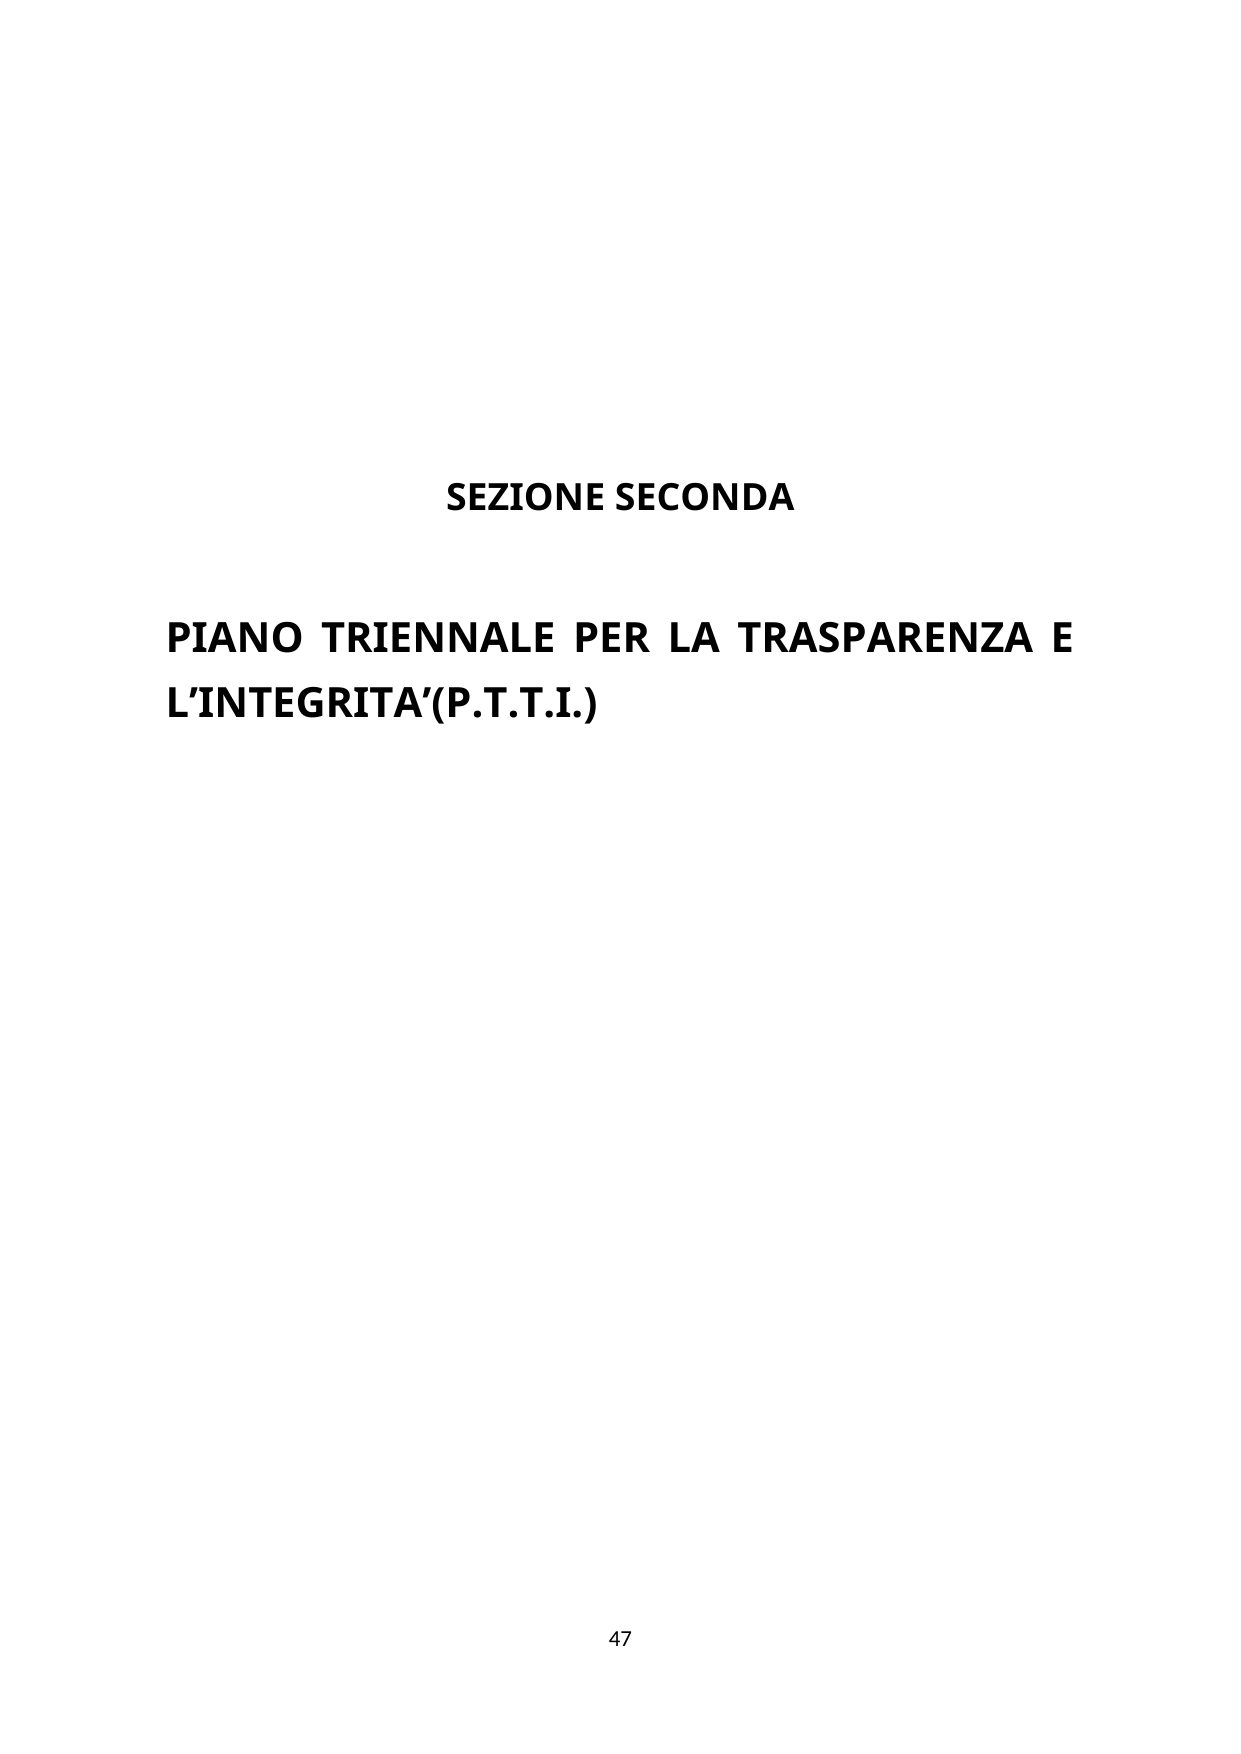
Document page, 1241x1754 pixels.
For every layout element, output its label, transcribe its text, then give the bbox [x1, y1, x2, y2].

text PIANO TRIENNALE PER LA TRASPARENZA E L’INTEGRITA’(P.T.T.I.) [165, 607, 1075, 729]
text SEZIONE SECONDA [165, 470, 1075, 521]
